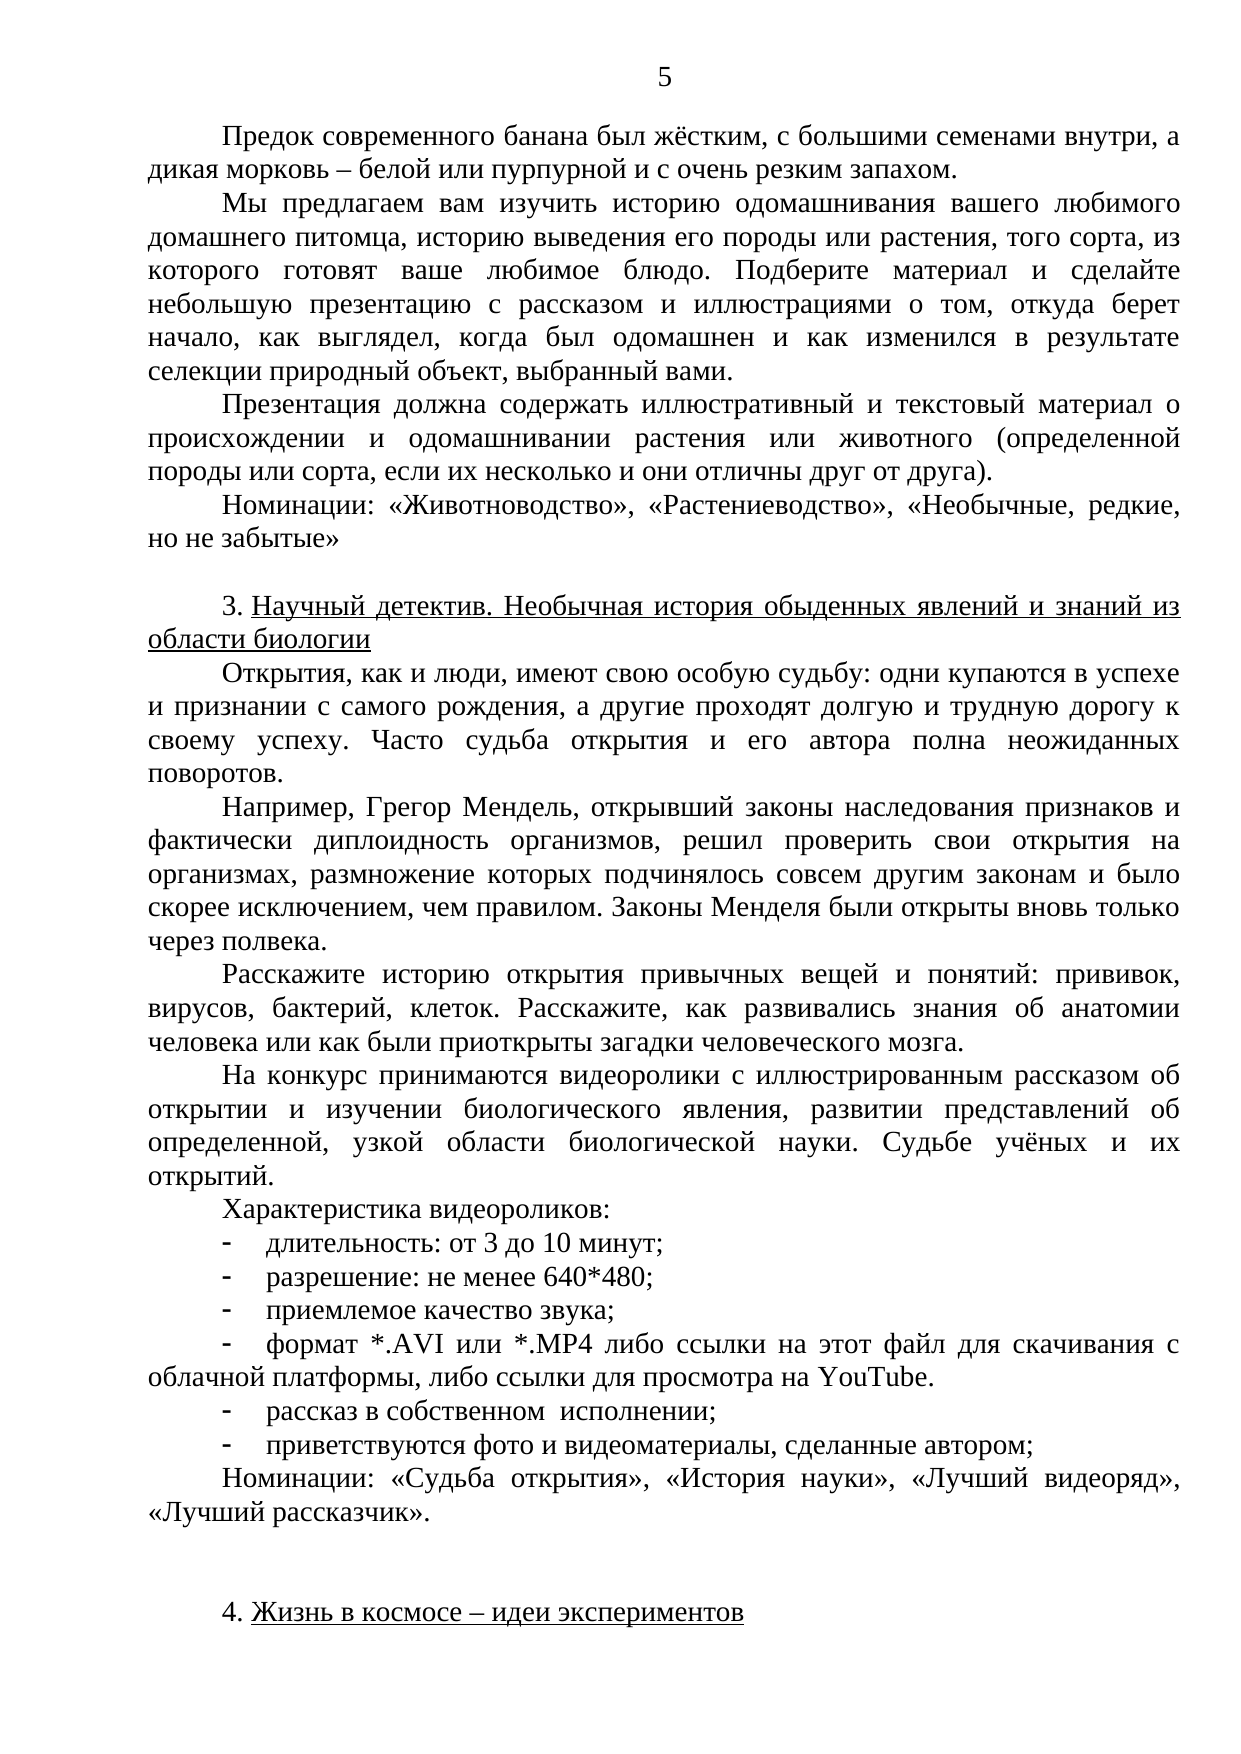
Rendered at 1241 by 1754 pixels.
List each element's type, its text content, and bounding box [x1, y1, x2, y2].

text Номинации: «Судьба открытия», «История науки», «Лучший видеоряд», «Лучший рассказчик». [148, 1460, 1181, 1527]
text Расскажите историю открытия привычных вещей и понятий: прививок, вирусов, бактерий, клеток. Расскажите, как развивались знания об анатомии человека или как были приоткрыты загадки человеческого мозга. [148, 957, 1181, 1057]
list длительность: от 3 до 10 минут; [148, 1225, 1181, 1259]
list приветствуются фото и видеоматериалы, сделанные автором; [148, 1427, 1181, 1460]
text Предок современного банана был жёстким, с большими семенами внутри, а дикая морковь – белой или пурпурной и с очень резким запахом. [148, 118, 1181, 185]
text Открытия, как и люди, имеют свою особую судьбу: одни купаются в успехе и признании с самого рождения, а другие проходят долгую и трудную дорогу к своему успеху. Часто судьба открытия и его автора полна неожиданных поворотов. [148, 655, 1181, 789]
list Жизнь в космосе – идеи экспериментов [148, 1594, 1181, 1628]
text На конкурс принимаются видеоролики с иллюстрированным рассказом об открытии и изучении биологического явления, развитии представлений об определенной, узкой области биологической науки. Судьбе учёных и их открытий. [148, 1057, 1181, 1191]
text Характеристика видеороликов: [148, 1191, 1181, 1225]
list Научный детектив. Необычная история обыденных явлений и знаний из области биологии [148, 588, 1181, 655]
list разрешение: не менее 640*480; [148, 1259, 1181, 1292]
text Например, Грегор Мендель, открывший законы наследования признаков и фактически диплоидность организмов, решил проверить свои открытия на организмах, размножение которых подчинялось совсем другим законам и было скорее исключением, чем правилом. Законы Менделя были открыты вновь только через полвека. [148, 789, 1181, 957]
text Мы предлагаем вам изучить историю одомашнивания вашего любимого домашнего питомца, историю выведения его породы или растения, того сорта, из которого готовят ваше любимое блюдо. Подберите материал и сделайте небольшую презентацию с рассказом и иллюстрациями о том, откуда берет начало, как выглядел, когда был одомашнен и как изменился в результате селекции природный объект, выбранный вами. [148, 185, 1181, 386]
text Номинации: «Животноводство», «Растениеводство», «Необычные, редкие, но не забытые» [148, 487, 1181, 554]
text Презентация должна содержать иллюстративный и текстовый материал о происхождении и одомашнивании растения или животного (определенной породы или сорта, если их несколько и они отличны друг от друга). [148, 386, 1181, 487]
list рассказ в собственном исполнении; [148, 1393, 1181, 1427]
list формат *.AVI или *.MP4 либо ссылки на этот файл для скачивания с облачной платформы, либо ссылки для просмотра на YouTube. [148, 1326, 1181, 1393]
list приемлемое качество звука; [148, 1292, 1181, 1326]
